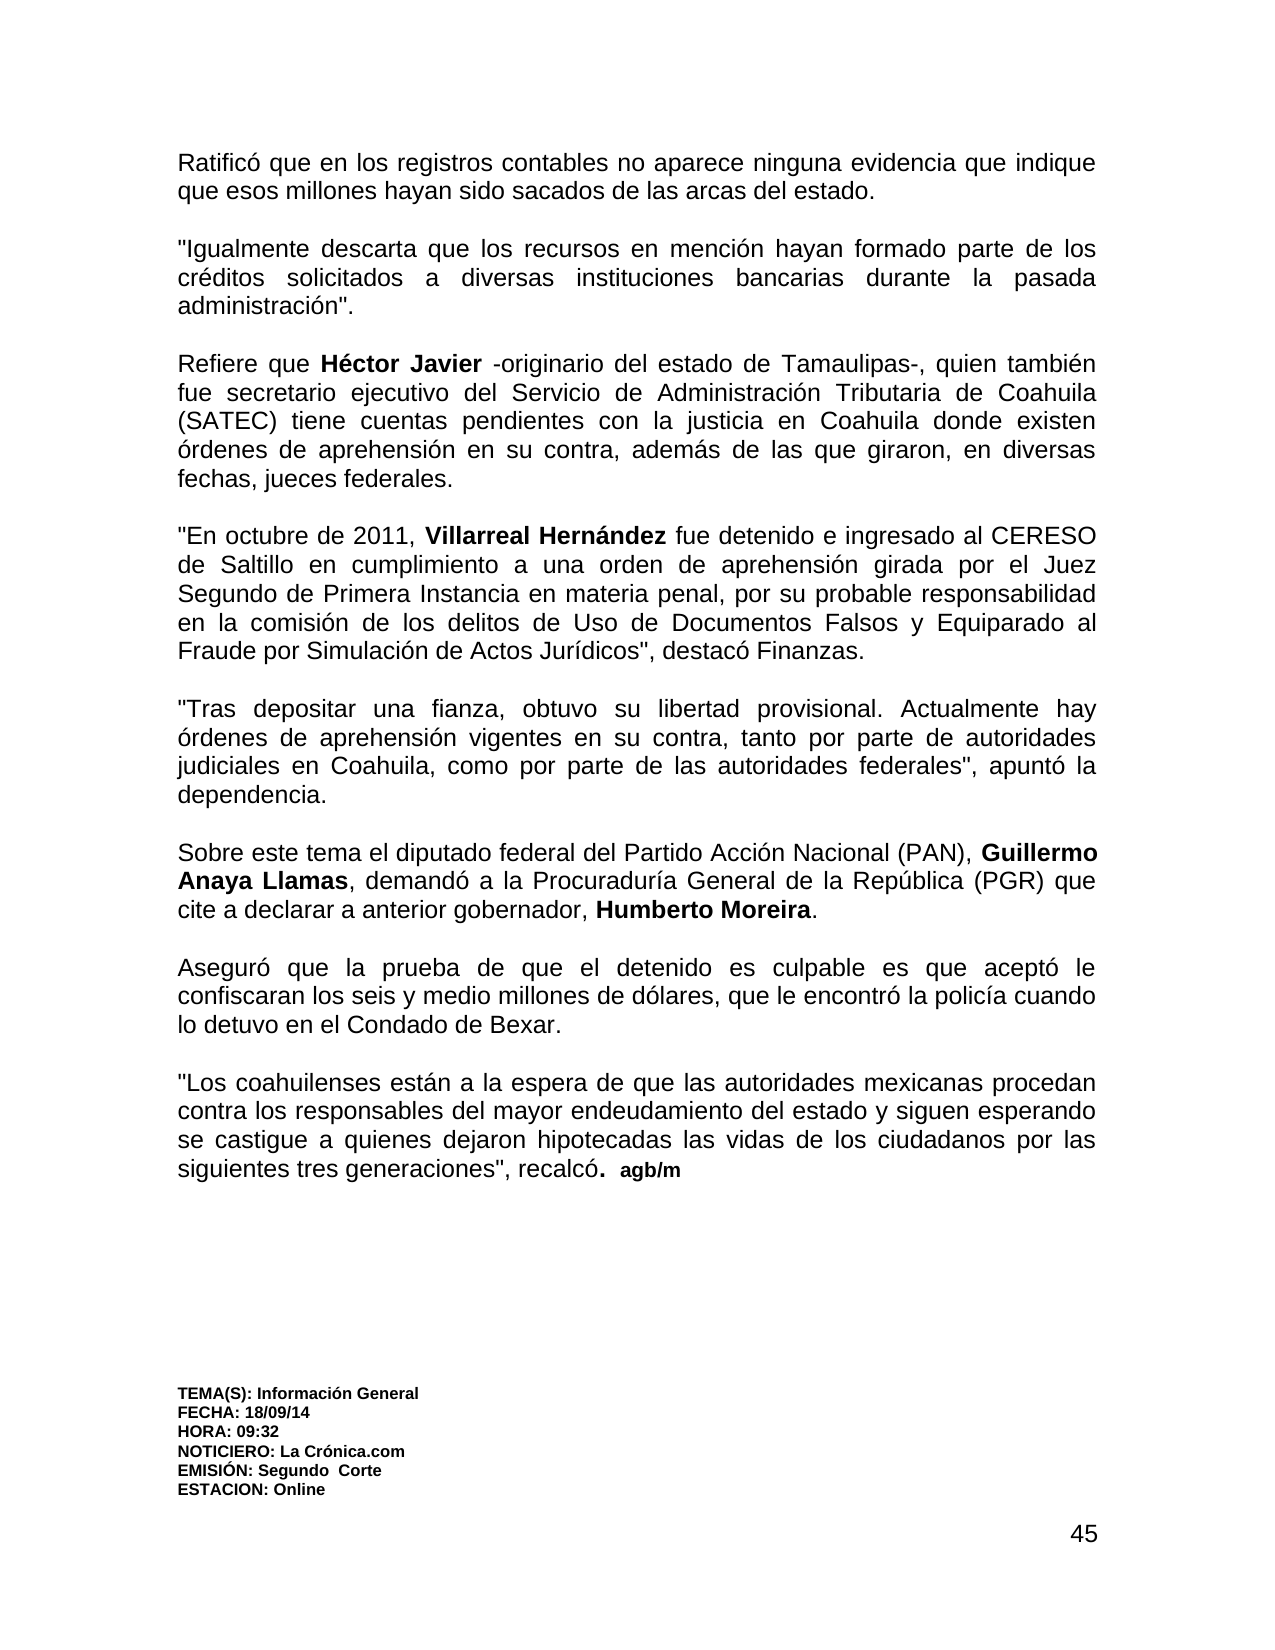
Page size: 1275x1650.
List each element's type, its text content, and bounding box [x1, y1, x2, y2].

text Refiere que Héctor Javier -originario del estado de Tamaulipas-, quien también fue secretario ejecutivo del Servicio de Administración Tributaria de Coahuila (SATEC) tiene cuentas pendientes con la justicia en Coahuila donde existen órdenes de aprehensión en su contra, además de las que giraron, en diversas fechas, jueces federales. [177, 349, 1098, 493]
text "Igualmente descarta que los recursos en mención hayan formado parte de los créditos solicitados a diversas instituciones bancarias durante la pasada administración". [177, 234, 1098, 320]
text Sobre este tema el diputado federal del Partido Acción Nacional (PAN), Guillermo Anaya Llamas, demandó a la Procuraduría General de la República (PGR) que cite a declarar a anterior gobernador, Humberto Moreira. [177, 838, 1098, 924]
text FECHA: 18/09/14 [177, 1403, 1098, 1422]
text ESTACION: Online [177, 1480, 1098, 1499]
text NOTICIERO: La Crónica.com [177, 1441, 1098, 1461]
text EMISIÓN: Segundo Corte [177, 1461, 1098, 1480]
text Ratificó que en los registros contables no aparece ninguna evidencia que indique que esos millones hayan sido sacados de las arcas del estado. [177, 148, 1098, 205]
text "Los coahuilenses están a la espera de que las autoridades mexicanas procedan contra los responsables del mayor endeudamiento del estado y siguen esperando se castigue a quienes dejaron hipotecadas las vidas de los ciudadanos por las siguientes tres generaciones", recalcó. agb/m [177, 1068, 1098, 1183]
text Aseguró que la prueba de que el detenido es culpable es que aceptó le confiscaran los seis y medio millones de dólares, que le encontró la policía cuando lo detuvo en el Condado de Bexar. [177, 953, 1098, 1039]
text "Tras depositar una fianza, obtuvo su libertad provisional. Actualmente hay órdenes de aprehensión vigentes en su contra, tanto por parte de autoridades judiciales en Coahuila, como por parte de las autoridades federales", apuntó la dependencia. [177, 694, 1098, 809]
text TEMA(S): Información General [177, 1384, 1098, 1403]
text HORA: 09:32 [177, 1422, 1098, 1441]
text "En octubre de 2011, Villarreal Hernández fue detenido e ingresado al CERESO de Saltillo en cumplimiento a una orden de aprehensión girada por el Juez Segundo de Primera Instancia en materia penal, por su probable responsabilidad en la comisión de los delitos de Uso de Documentos Falsos y Equiparado al Fraude por Simulación de Actos Jurídicos", destacó Finanzas. [177, 521, 1098, 665]
